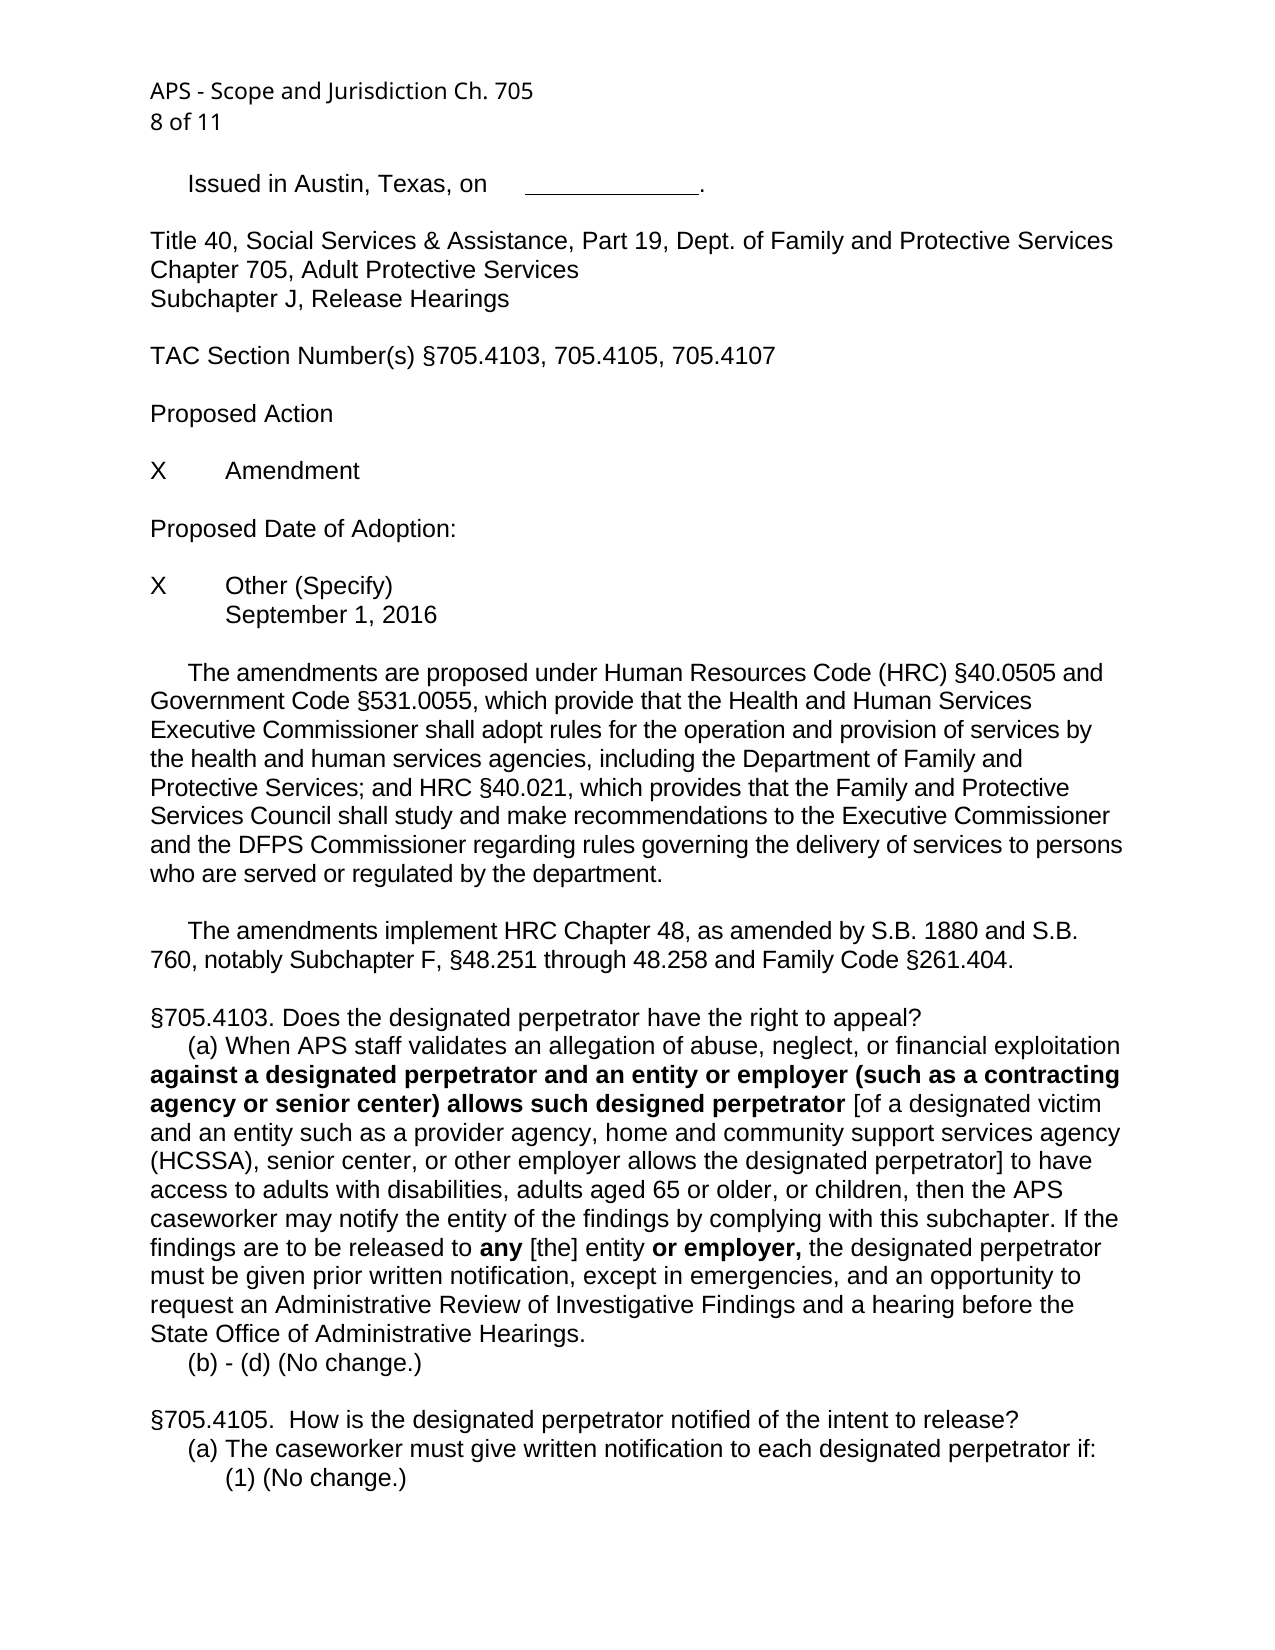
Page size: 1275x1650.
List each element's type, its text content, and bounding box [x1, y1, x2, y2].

text (a) When APS staff validates an allegation of abuse, neglect, or financial exploitation against a designated perpetrator and an entity or employer (such as a contracting agency or senior center) allows such designed perpetrator [of a designated victim and an entity such as a provider agency, home and community support services agency (HCSSA), senior center, or other employer allows the designated perpetrator] to have access to adults with disabilities, adults aged 65 or older, or children, then the APS caseworker may notify the entity of the findings by complying with this subchapter. If the findings are to be released to any [the] entity or employer, the designated perpetrator must be given prior written notification, except in emergencies, and an opportunity to request an Administrative Review of Investigative Findings and a hearing before the State Office of Administrative Hearings. [150, 1031, 1125, 1347]
text §705.4103. Does the designated perpetrator have the right to appeal? [150, 1002, 1125, 1031]
text Issued in Austin, Texas, on . [150, 169, 1125, 197]
text X Amendment [150, 456, 1125, 485]
text Chapter 705, Adult Protective Services [150, 255, 1125, 284]
text September 1, 2016 [150, 600, 1125, 629]
text Subchapter J, Release Hearings [150, 284, 1125, 312]
text (a) The caseworker must give written notification to each designated perpetrator if: [150, 1434, 1125, 1462]
text Proposed Action [150, 399, 1125, 427]
text TAC Section Number(s) §705.4103, 705.4105, 705.4107 [150, 341, 1125, 370]
text X Other (Specify) [150, 571, 1125, 600]
text The amendments are proposed under Human Resources Code (HRC) §40.0505 and Government Code §531.0055, which provide that the Health and Human Services Executive Commissioner shall adopt rules for the operation and provision of services by the health and human services agencies, including the Department of Family and Protective Services; and HRC §40.021, which provides that the Family and Protective Services Council shall study and make recommendations to the Executive Commissioner and the DFPS Commissioner regarding rules governing the delivery of services to persons who are served or regulated by the department. [150, 657, 1125, 887]
text Title 40, Social Services & Assistance, Part 19, Dept. of Family and Protective Services [150, 226, 1125, 255]
text The amendments implement HRC Chapter 48, as amended by S.B. 1880 and S.B. 760, notably Subchapter F, §48.251 through 48.258 and Family Code §261.404. [150, 916, 1125, 974]
text (1) (No change.) [150, 1462, 1125, 1491]
text §705.4105. How is the designated perpetrator notified of the intent to release? [150, 1405, 1125, 1434]
text (b) - (d) (No change.) [150, 1347, 1125, 1376]
text Proposed Date of Adoption: [150, 514, 1125, 542]
